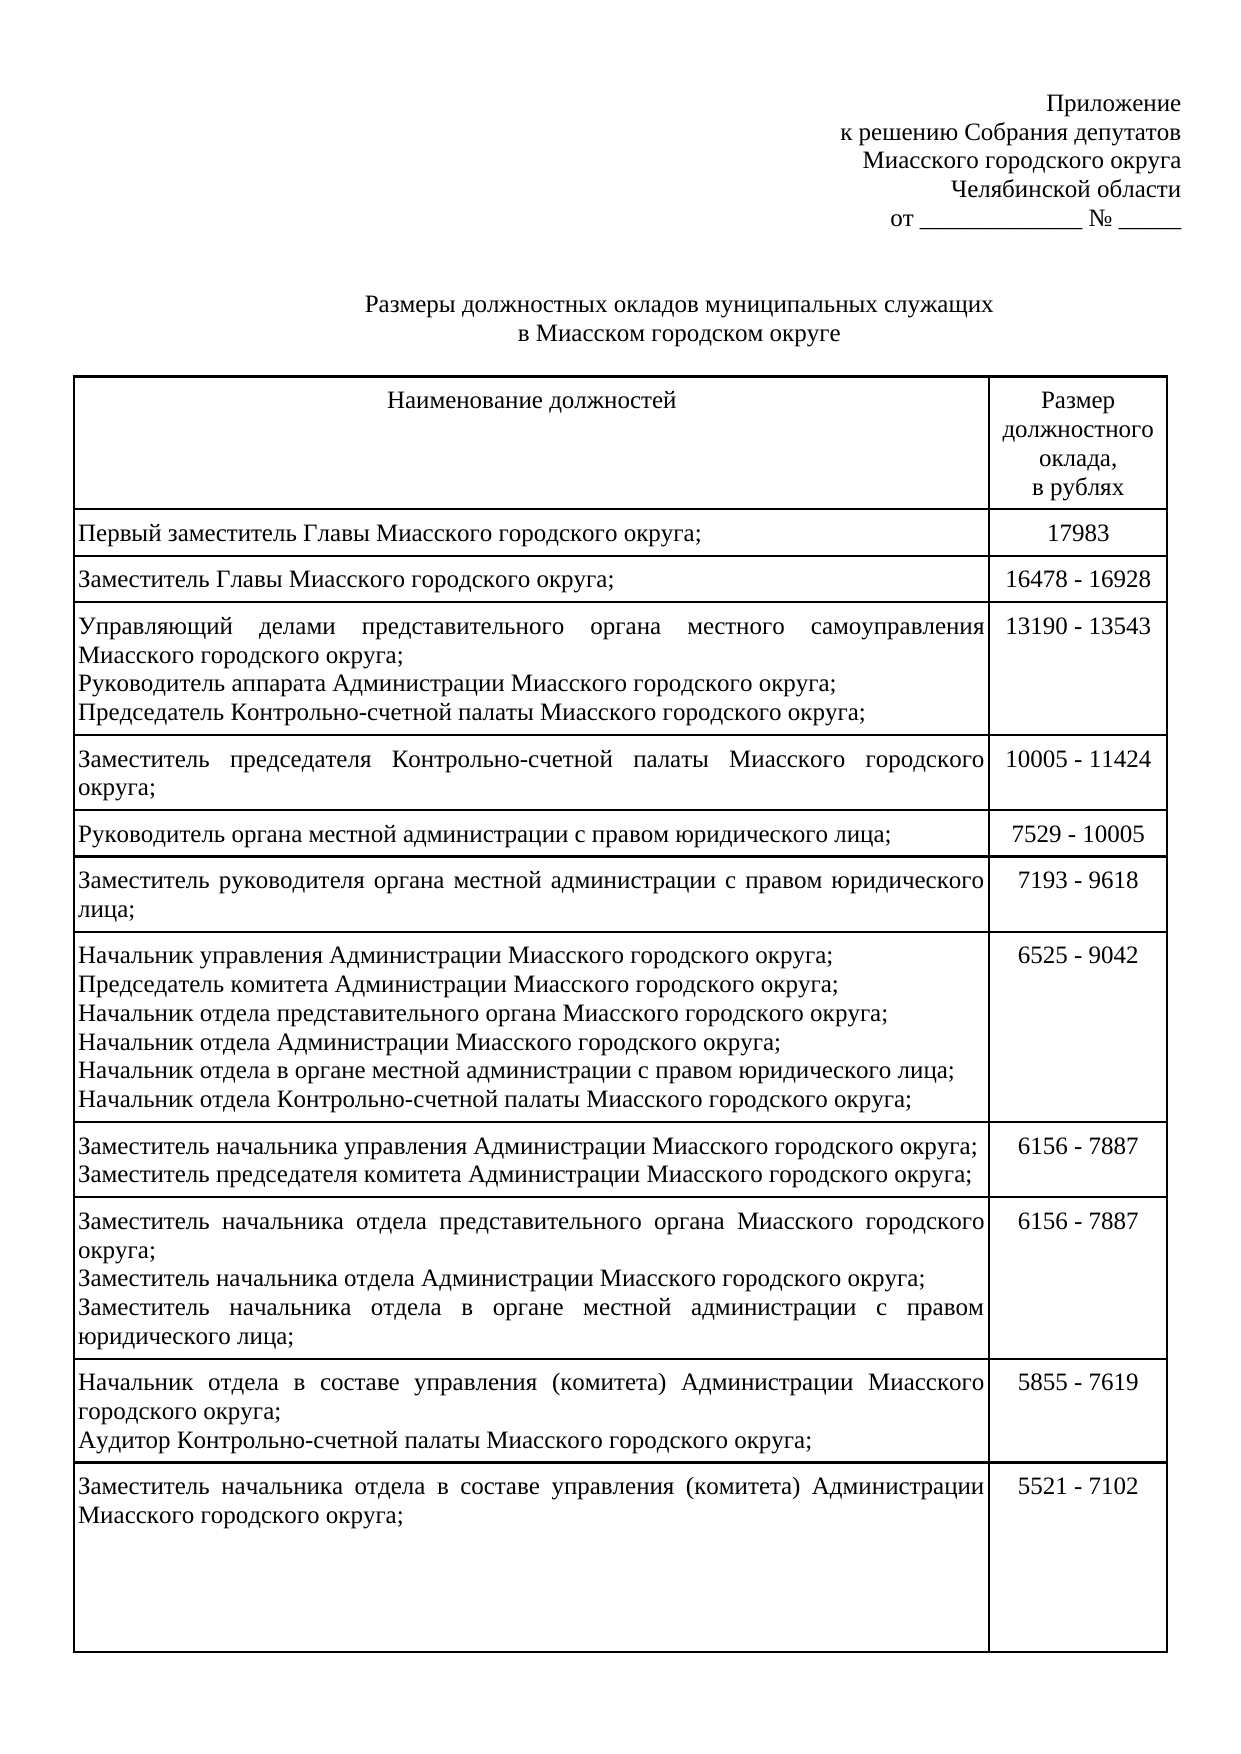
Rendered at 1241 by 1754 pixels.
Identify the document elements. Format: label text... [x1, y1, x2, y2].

table_cell 5521 - 7102 [990, 1464, 1166, 1651]
table_cell Управляющий делами представительного органа местного самоуправления Миасского городского округа; Руководитель аппарата Администрации Миасского городского округа; Председатель Контрольно-счетной палаты Миасского городского округа; [75, 603, 988, 734]
text Размеры должностных окладов муниципальных служащих [177, 289, 1181, 318]
table_cell 7529 - 10005 [990, 811, 1166, 855]
text Миасского городского округа [177, 145, 1181, 174]
text Челябинской области [177, 174, 1181, 203]
table_cell Заместитель начальника отдела представительного органа Миасского городского округа; Заместитель начальника отдела Администрации Миасского городского округа; Заместитель начальника отдела в органе местной администрации с правом юридического лица; [75, 1198, 988, 1357]
table_cell Заместитель Главы Миасского городского округа; [75, 557, 988, 601]
table_cell 6525 - 9042 [990, 933, 1166, 1121]
text от _____________ № _____ [177, 203, 1181, 232]
table_cell Руководитель органа местной администрации с правом юридического лица; [75, 811, 988, 855]
table_cell 6156 - 7887 [990, 1123, 1166, 1196]
table_cell Первый заместитель Главы Миасского городского округа; [75, 510, 988, 554]
table_cell Заместитель начальника отдела в составе управления (комитета) Администрации Миасского городского округа; [75, 1464, 988, 1651]
table_cell 5855 - 7619 [990, 1360, 1166, 1461]
text к решению Собрания депутатов [177, 117, 1181, 145]
table_cell 16478 - 16928 [990, 557, 1166, 601]
table_cell Заместитель председателя Контрольно-счетной палаты Миасского городского округа; [75, 736, 988, 809]
table_header Наименование должностей [75, 378, 988, 508]
table_cell 17983 [990, 510, 1166, 554]
table_cell Заместитель руководителя органа местной администрации с правом юридического лица; [75, 858, 988, 931]
table_cell Начальник управления Администрации Миасского городского округа; Председатель комитета Администрации Миасского городского округа; Начальник отдела представительного органа Миасского городского округа; Начальник отдела Администрации Миасского городского округа; Начальник отдела в органе местной администрации с правом юридического лица; Начальник отдела Контрольно-счетной палаты Миасского городского округа; [75, 933, 988, 1121]
table_cell 13190 - 13543 [990, 603, 1166, 734]
table_cell 6156 - 7887 [990, 1198, 1166, 1357]
text Приложение [177, 88, 1181, 117]
table_header Размер должностного оклада, в рублях [990, 378, 1166, 508]
table_cell 7193 - 9618 [990, 858, 1166, 931]
table_cell 10005 - 11424 [990, 736, 1166, 809]
table_cell Заместитель начальника управления Администрации Миасского городского округа; Заместитель председателя комитета Администрации Миасского городского округа; [75, 1123, 988, 1196]
table_cell Начальник отдела в составе управления (комитета) Администрации Миасского городского округа; Аудитор Контрольно-счетной палаты Миасского городского округа; [75, 1360, 988, 1461]
text в Миасском городском округе [177, 318, 1181, 347]
